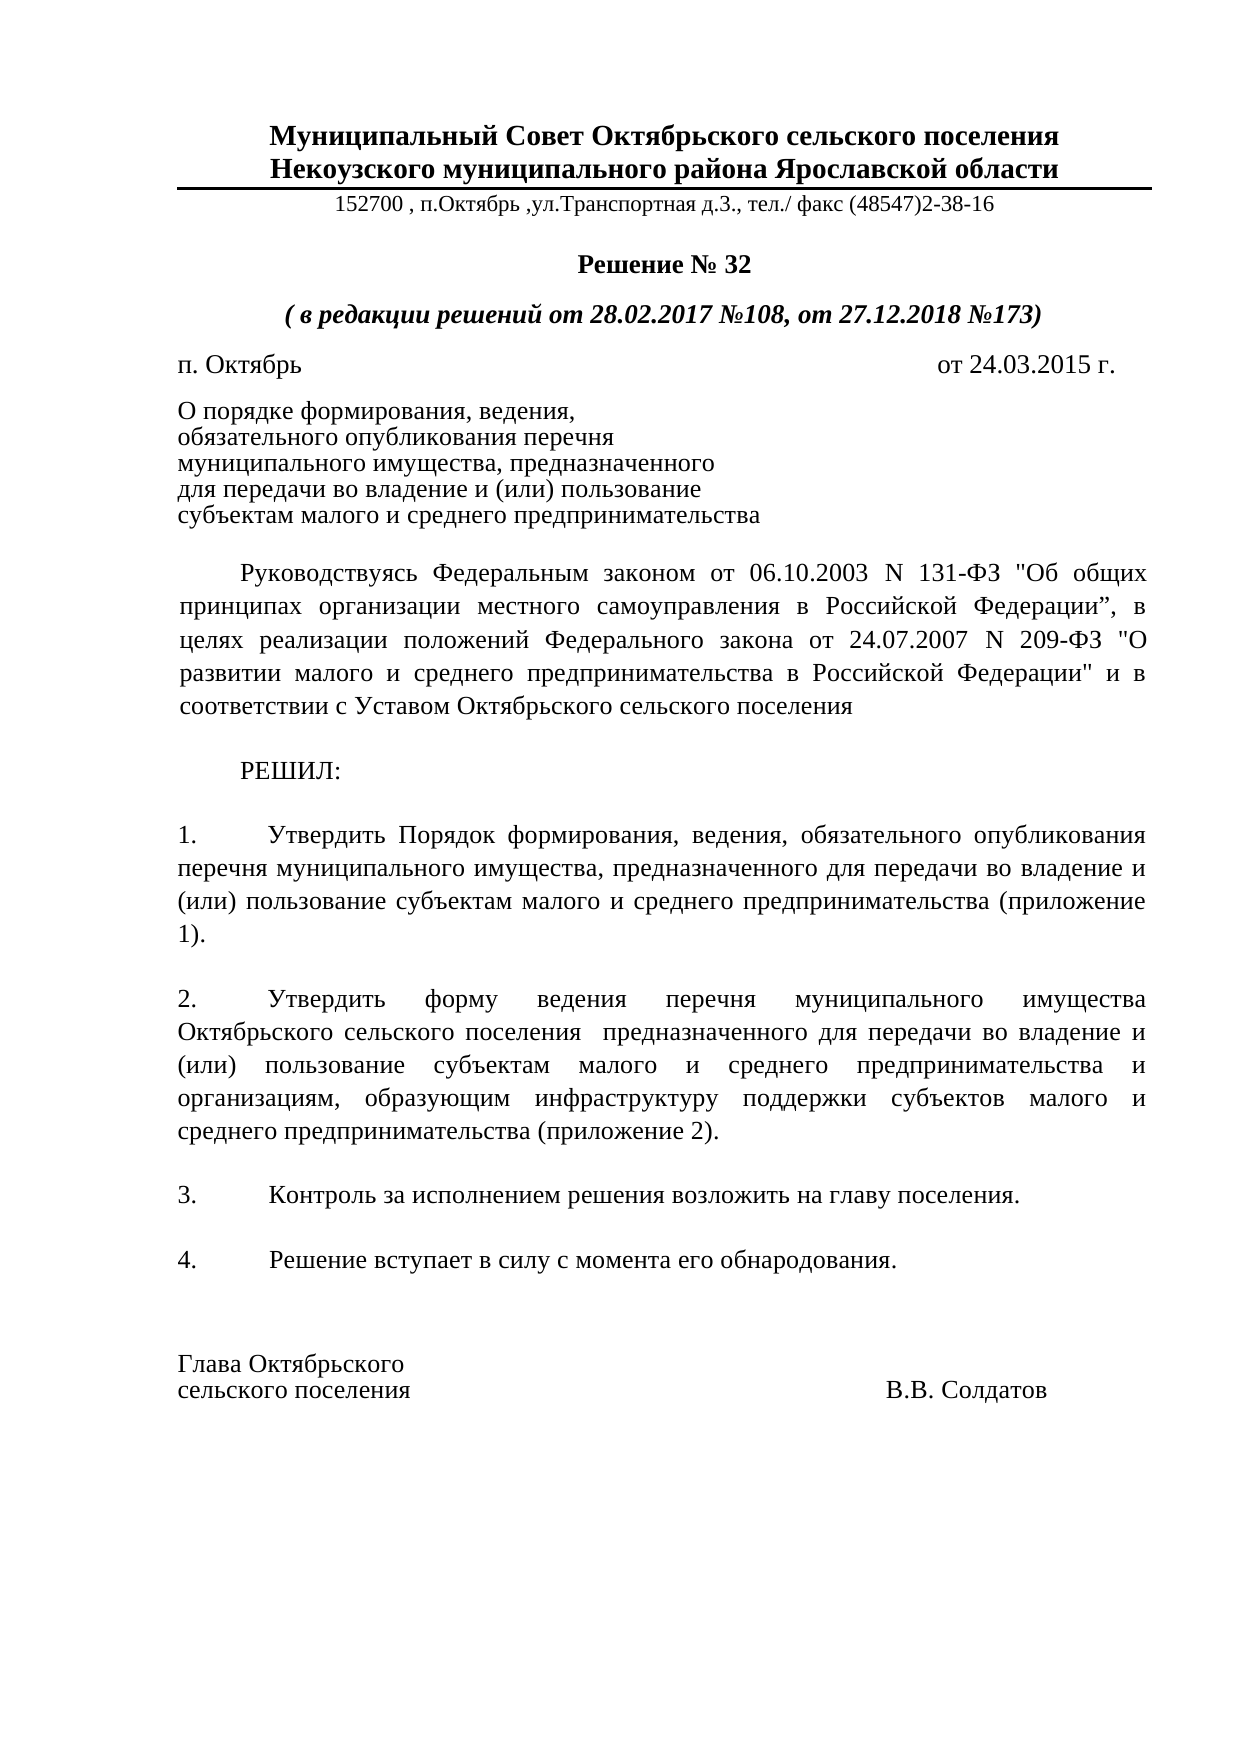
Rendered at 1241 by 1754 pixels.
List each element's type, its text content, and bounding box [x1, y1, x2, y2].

text 152700 , п.Октябрь ,ул.Транспортная д.3., тел./ факс (48547)2-38-16 [177, 190, 1152, 217]
list Контроль за исполнением решения возложить на главу поселения. [177, 1183, 1152, 1209]
text для передачи во владение и (или) пользование [177, 477, 1152, 503]
list Утвердить Порядок формирования, ведения, обязательного опубликования перечня муниципального имущества, предназначенного для передачи во владение и (или) пользование субъектам малого и среднего предпринимательства (приложение 1). [177, 817, 1147, 949]
text Решение № 32 [177, 248, 1152, 279]
text п. Октябрь от 24.03.2015 г. [177, 348, 1152, 379]
list Утвердить форму ведения перечня муниципального имущества Октябрьского сельского поселения предназначенного для передачи во владение и (или) пользование субъектам малого и среднего предпринимательства и организациям, образующим инфраструктуру поддержки субъектов малого и среднего предпринимательства (приложение 2). [177, 981, 1147, 1146]
text обязательного опубликования перечня [177, 424, 1152, 451]
text муниципального имущества, предназначенного [177, 451, 1152, 477]
text Муниципальный Совет Октябрьского сельского поселения [177, 118, 1152, 152]
text Глава Октябрьского [177, 1351, 1152, 1377]
text Некоузского муниципального района Ярославской области [177, 152, 1152, 187]
text Руководствуясь Федеральным законом от 06.10.2003 N 131-ФЗ "Об общих принципах организации местного самоуправления в Российской Федерации”, в целях реализации положений Федерального закона от 24.07.2007 N 209-ФЗ "О развитии малого и среднего предпринимательства в Российской Федерации" и в соответствии с Уставом Октябрьского сельского поселения [179, 555, 1147, 721]
text субъектам малого и среднего предпринимательства [177, 503, 1152, 529]
text РЕШИЛ: [179, 753, 1147, 786]
text ( в редакции решений от 28.02.2017 №108, от 27.12.2018 №173) [177, 298, 1152, 329]
text О порядке формирования, ведения, [177, 398, 1152, 424]
text сельского поселения В.В. Солдатов [177, 1377, 1152, 1403]
list Решение вступает в силу с момента его обнародования. [177, 1247, 1152, 1273]
